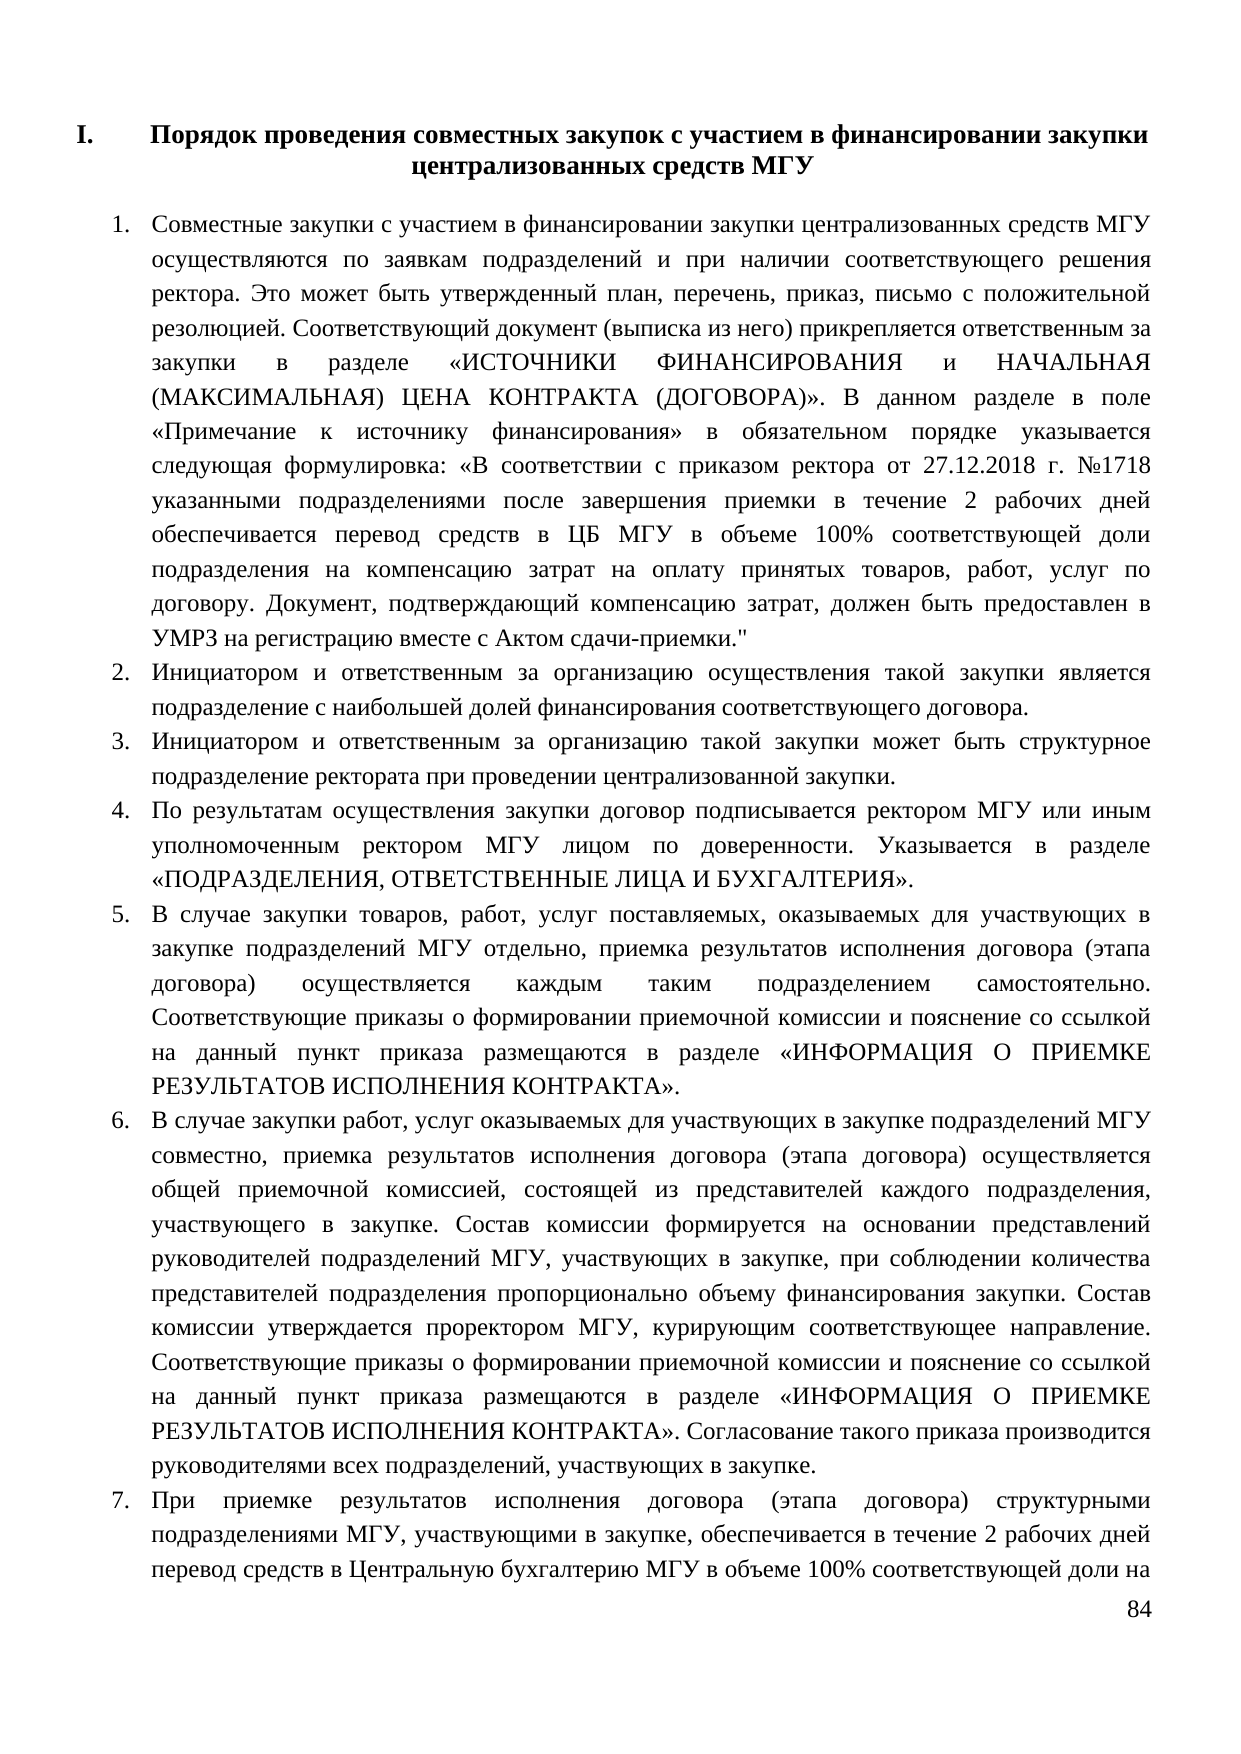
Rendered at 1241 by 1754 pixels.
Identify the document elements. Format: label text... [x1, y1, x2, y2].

text I. Порядок проведения совместных закупок с участием в финансировании закупки централизованных средств МГУ [74, 118, 1152, 209]
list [111, 1485, 1152, 1583]
list Инициатором и ответственным за организацию такой закупки может быть структурное подразделение ректората при проведении централизованной закупки. [111, 726, 1152, 789]
list В случае закупки работ, услуг оказываемых для участвующих в закупке подразделений МГУ совместно, приемка результатов исполнения договора (этапа договора) осуществляется общей приемочной комиссией, состоящей из представителей каждого подразделения, участвующего в закупке. Состав комиссии формируется на основании представлений руководителей подразделений МГУ, участвующих в закупке, при соблюдении количества представителей подразделения пропорционально объему финансирования закупки. Состав комиссии утверждается проректором МГУ, курирующим соответствующее направление. Соответствующие приказы о формировании приемочной комиссии и пояснение со ссылкой на данный пункт приказа размещаются в разделе «ИНФОРМАЦИЯ О ПРИЕМКЕ РЕЗУЛЬТАТОВ ИСПОЛНЕНИЯ КОНТРАКТА». Согласование такого приказа производится руководителями всех подразделений, участвующих в закупке. [111, 1106, 1152, 1479]
list Инициатором и ответственным за организацию осуществления такой закупки является подразделение с наибольшей долей финансирования соответствующего договора. [111, 657, 1152, 721]
list Совместные закупки с участием в финансировании закупки централизованных средств МГУ осуществляются по заявкам подразделений и при наличии соответствующего решения ректора. Это может быть утвержденный план, перечень, приказ, письмо с положительной резолюцией. Соответствующий документ (выписка из него) прикрепляется ответственным за закупки в разделе «ИСТОЧНИКИ ФИНАНСИРОВАНИЯ и НАЧАЛЬНАЯ (МАКСИМАЛЬНАЯ) ЦЕНА КОНТРАКТА (ДОГОВОРА)». В данном разделе в поле «Примечание к источнику финансирования» в обязательном порядке указывается следующая формулировка: «В соответствии с приказом ректора от 27.12.2018 г. №1718 указанными подразделениями после завершения приемки в течение 2 рабочих дней обеспечивается перевод средств в ЦБ МГУ в объеме 100% соответствующей доли подразделения на компенсацию затрат на оплату принятых товаров, работ, услуг по договору. Документ, подтверждающий компенсацию затрат, должен быть предоставлен в УМРЗ на регистрацию вместе с Актом сдачи-приемки." [111, 209, 1152, 652]
list По результатам осуществления закупки договор подписывается ректором МГУ или иным уполномоченным ректором МГУ лицом по доверенности. Указывается в разделе «ПОДРАЗДЕЛЕНИЯ, ОТВЕТСТВЕННЫЕ ЛИЦА И БУХГАЛТЕРИЯ». [111, 795, 1152, 893]
list В случае закупки товаров, работ, услуг поставляемых, оказываемых для участвующих в закупке подразделений МГУ отдельно, приемка результатов исполнения договора (этапа договора) осуществляется каждым таким подразделением самостоятельно. Соответствующие приказы о формировании приемочной комиссии и пояснение со ссылкой на данный пункт приказа размещаются в разделе «ИНФОРМАЦИЯ О ПРИЕМКЕ РЕЗУЛЬТАТОВ ИСПОЛНЕНИЯ КОНТРАКТА». [111, 899, 1152, 1100]
